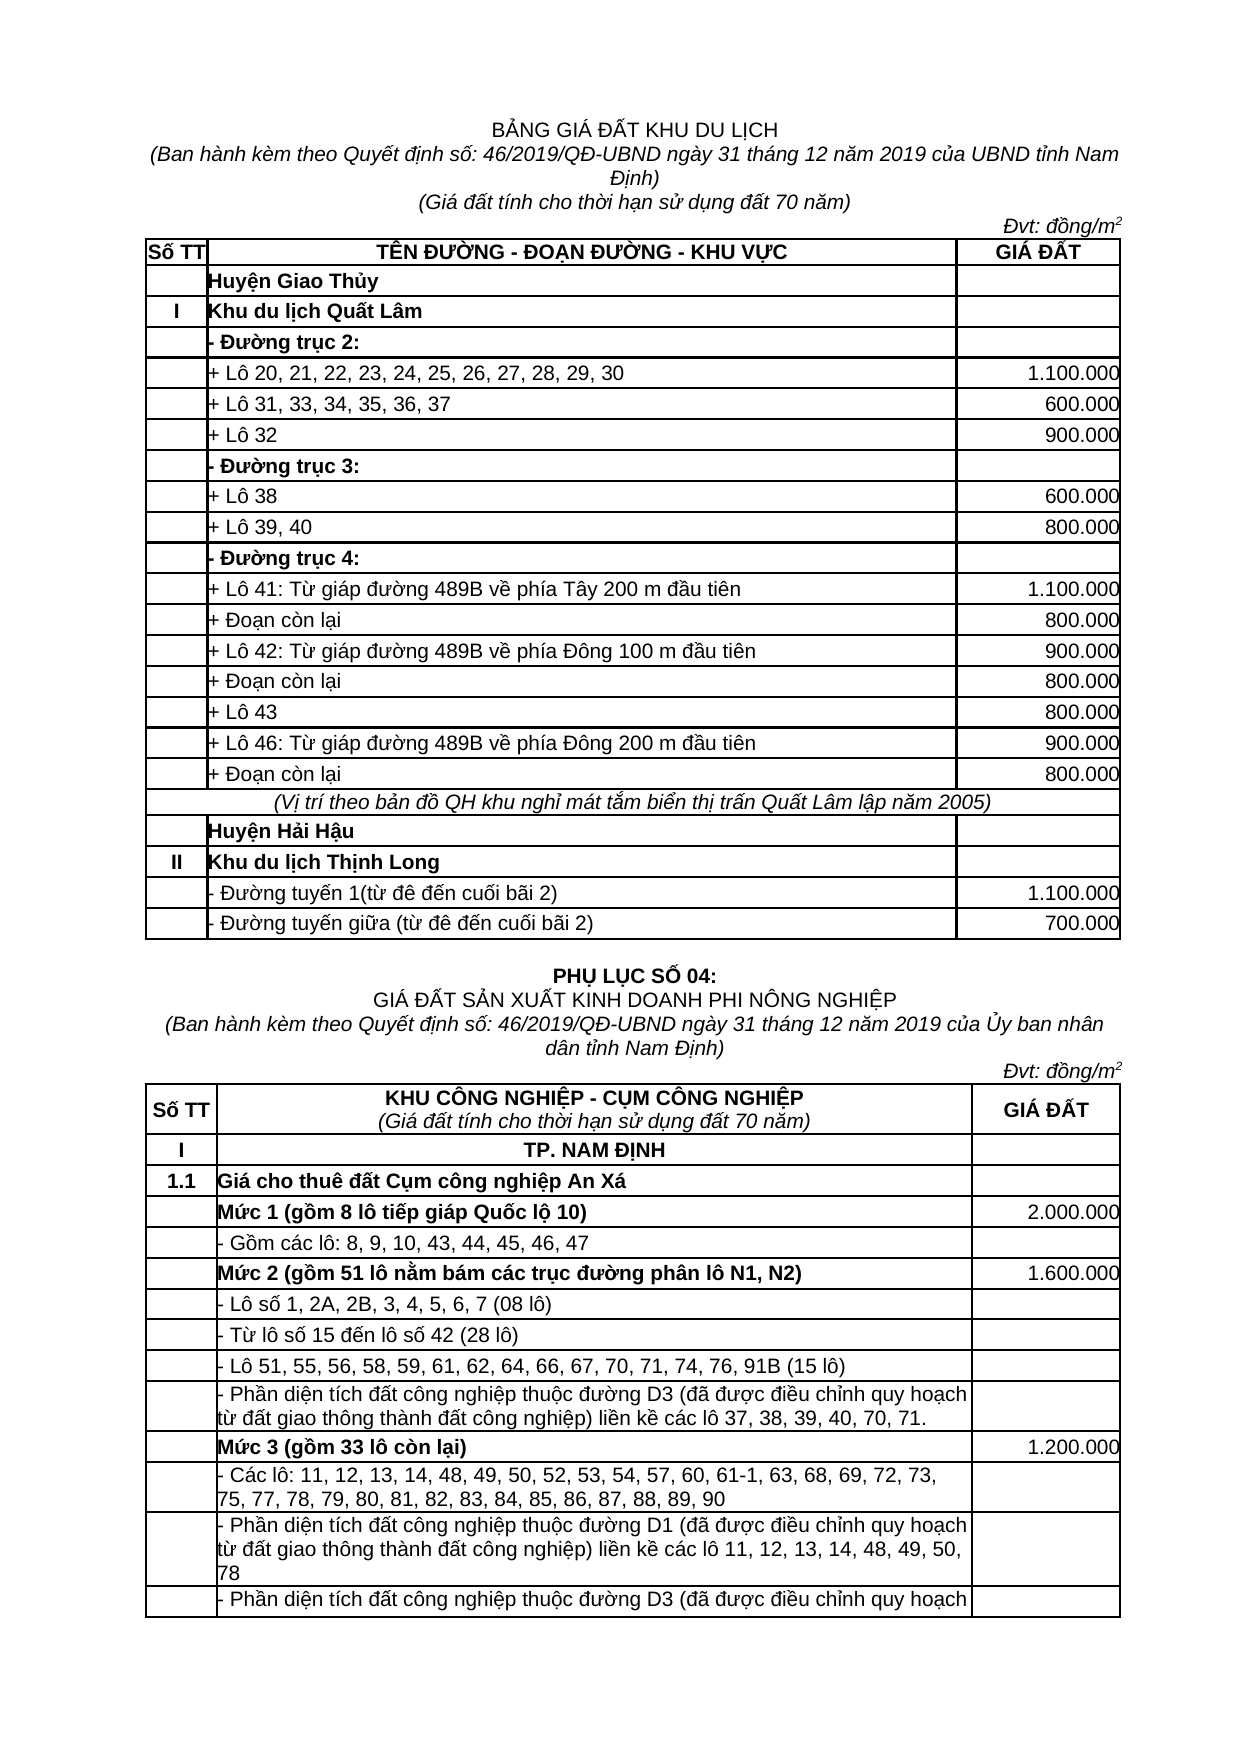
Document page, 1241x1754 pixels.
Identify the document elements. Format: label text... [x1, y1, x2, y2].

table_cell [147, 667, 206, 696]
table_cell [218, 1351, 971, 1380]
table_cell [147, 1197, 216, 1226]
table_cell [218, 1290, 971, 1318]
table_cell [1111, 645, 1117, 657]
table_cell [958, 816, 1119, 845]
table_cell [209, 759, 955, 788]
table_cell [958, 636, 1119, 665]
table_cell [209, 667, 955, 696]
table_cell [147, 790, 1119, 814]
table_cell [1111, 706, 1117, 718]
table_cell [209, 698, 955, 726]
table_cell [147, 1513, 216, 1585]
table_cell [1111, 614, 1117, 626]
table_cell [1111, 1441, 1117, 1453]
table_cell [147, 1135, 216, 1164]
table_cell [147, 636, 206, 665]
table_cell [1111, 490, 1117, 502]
text BẢNG GIÁ ĐẤT KHU DU LỊCH (Ban hành kèm theo Quyết định số: 46/2019/QĐ-UBND ngày 31 tháng 12 năm 2019 của UBND tỉnh Nam Định) [148, 118, 1122, 190]
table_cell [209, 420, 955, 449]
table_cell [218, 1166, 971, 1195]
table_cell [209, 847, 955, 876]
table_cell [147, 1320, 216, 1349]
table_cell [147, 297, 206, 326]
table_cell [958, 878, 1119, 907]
text (Giá đất tính cho thời hạn sử dụng đất 70 năm) [148, 190, 1122, 214]
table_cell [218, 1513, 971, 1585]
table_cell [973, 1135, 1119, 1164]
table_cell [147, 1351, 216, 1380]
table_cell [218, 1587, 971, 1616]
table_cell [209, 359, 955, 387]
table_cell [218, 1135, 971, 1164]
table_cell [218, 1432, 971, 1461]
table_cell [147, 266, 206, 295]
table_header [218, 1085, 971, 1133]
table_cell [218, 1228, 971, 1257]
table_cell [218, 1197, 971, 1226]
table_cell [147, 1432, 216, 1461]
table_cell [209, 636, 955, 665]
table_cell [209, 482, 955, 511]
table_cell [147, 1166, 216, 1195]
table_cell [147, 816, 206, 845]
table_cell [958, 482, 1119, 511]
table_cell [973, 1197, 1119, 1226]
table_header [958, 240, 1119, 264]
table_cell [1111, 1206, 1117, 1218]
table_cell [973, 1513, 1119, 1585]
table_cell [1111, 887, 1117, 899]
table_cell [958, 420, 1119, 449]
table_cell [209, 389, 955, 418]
text Đvt: đồng/m2 [148, 214, 1122, 238]
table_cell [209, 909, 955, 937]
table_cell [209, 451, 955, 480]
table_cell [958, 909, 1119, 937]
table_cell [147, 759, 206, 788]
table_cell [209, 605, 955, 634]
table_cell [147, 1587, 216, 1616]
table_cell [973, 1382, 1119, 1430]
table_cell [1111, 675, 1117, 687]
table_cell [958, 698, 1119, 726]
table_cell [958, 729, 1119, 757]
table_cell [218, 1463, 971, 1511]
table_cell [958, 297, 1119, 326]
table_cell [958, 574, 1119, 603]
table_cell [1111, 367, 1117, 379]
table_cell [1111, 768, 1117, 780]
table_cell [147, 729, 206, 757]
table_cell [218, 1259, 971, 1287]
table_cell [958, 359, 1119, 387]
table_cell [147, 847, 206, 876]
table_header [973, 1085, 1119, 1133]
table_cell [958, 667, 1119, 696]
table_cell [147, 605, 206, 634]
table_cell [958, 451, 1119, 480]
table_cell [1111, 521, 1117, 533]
text GIÁ ĐẤT SẢN XUẤT KINH DOANH PHI NÔNG NGHIỆP (Ban hành kèm theo Quyết định số: 46/2019/QĐ-UBND ngày 31 tháng 12 năm 2019 của Ủy ban nhân dân tỉnh Nam Định) [148, 987, 1122, 1059]
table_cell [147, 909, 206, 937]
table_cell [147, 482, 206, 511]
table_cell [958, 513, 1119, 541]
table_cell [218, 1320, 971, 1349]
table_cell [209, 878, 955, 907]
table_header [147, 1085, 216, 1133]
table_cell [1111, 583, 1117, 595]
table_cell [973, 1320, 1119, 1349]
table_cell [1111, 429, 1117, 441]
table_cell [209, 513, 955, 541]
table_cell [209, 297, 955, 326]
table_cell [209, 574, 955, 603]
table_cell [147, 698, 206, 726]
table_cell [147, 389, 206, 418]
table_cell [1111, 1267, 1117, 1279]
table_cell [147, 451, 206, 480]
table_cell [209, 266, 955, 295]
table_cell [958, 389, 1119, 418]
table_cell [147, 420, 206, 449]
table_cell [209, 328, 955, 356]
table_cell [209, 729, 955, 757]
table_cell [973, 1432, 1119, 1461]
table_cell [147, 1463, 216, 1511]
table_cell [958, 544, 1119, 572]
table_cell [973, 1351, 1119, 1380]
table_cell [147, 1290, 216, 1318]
text PHỤ LỤC SỐ 04: [148, 963, 1122, 987]
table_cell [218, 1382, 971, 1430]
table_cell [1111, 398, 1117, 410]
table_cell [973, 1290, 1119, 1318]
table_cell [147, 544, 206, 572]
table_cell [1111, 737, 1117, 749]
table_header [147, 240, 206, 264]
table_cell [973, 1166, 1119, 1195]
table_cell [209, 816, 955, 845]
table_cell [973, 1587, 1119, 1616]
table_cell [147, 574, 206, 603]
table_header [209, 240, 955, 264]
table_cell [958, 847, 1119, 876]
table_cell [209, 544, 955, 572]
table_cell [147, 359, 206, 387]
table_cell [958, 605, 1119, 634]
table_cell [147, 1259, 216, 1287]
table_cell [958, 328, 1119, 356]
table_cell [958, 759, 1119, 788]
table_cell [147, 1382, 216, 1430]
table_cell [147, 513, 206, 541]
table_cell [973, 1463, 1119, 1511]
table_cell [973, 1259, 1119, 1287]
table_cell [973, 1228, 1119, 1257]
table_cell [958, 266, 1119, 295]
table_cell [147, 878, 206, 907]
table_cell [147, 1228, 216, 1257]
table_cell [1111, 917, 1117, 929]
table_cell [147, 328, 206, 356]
text Đvt: đồng/m2 [148, 1059, 1122, 1083]
